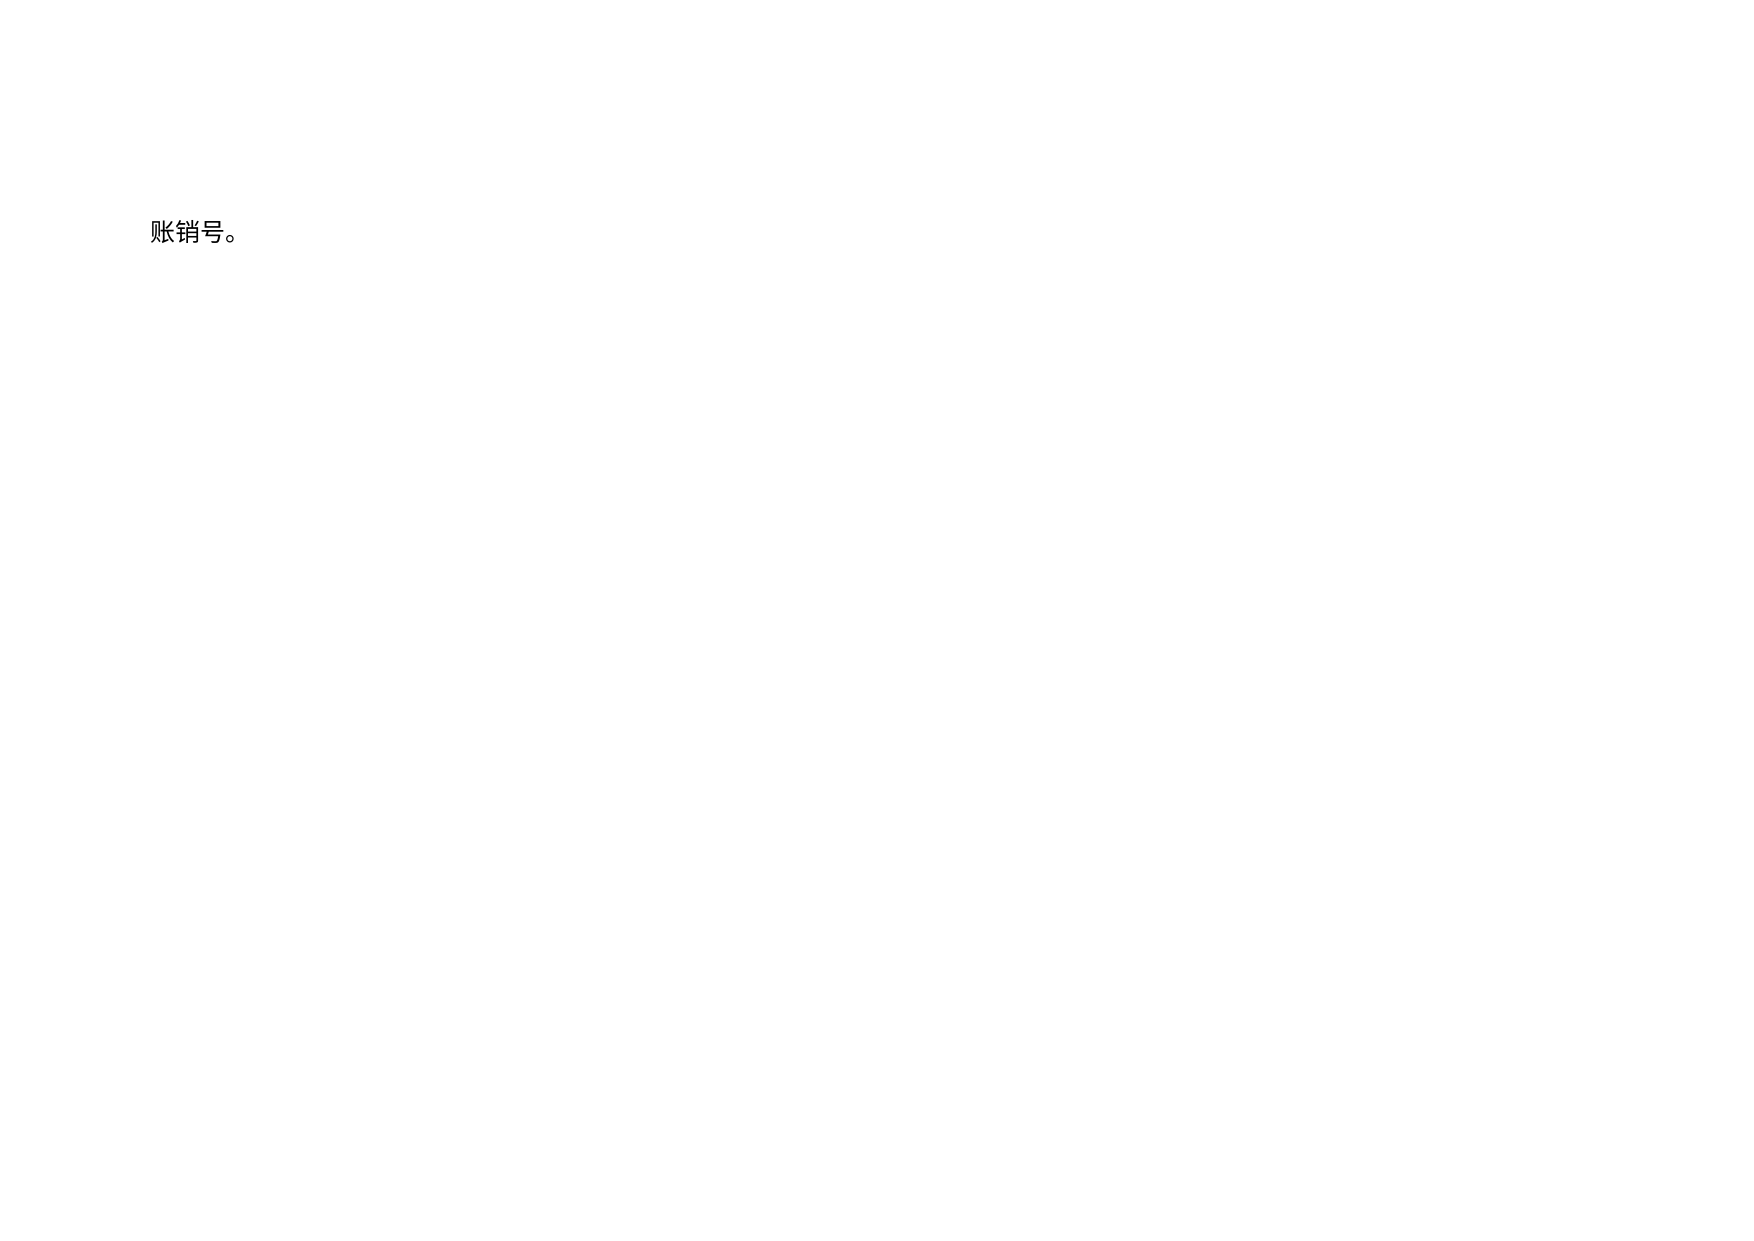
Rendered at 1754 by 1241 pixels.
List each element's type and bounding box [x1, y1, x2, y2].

text [150, 198, 1604, 263]
